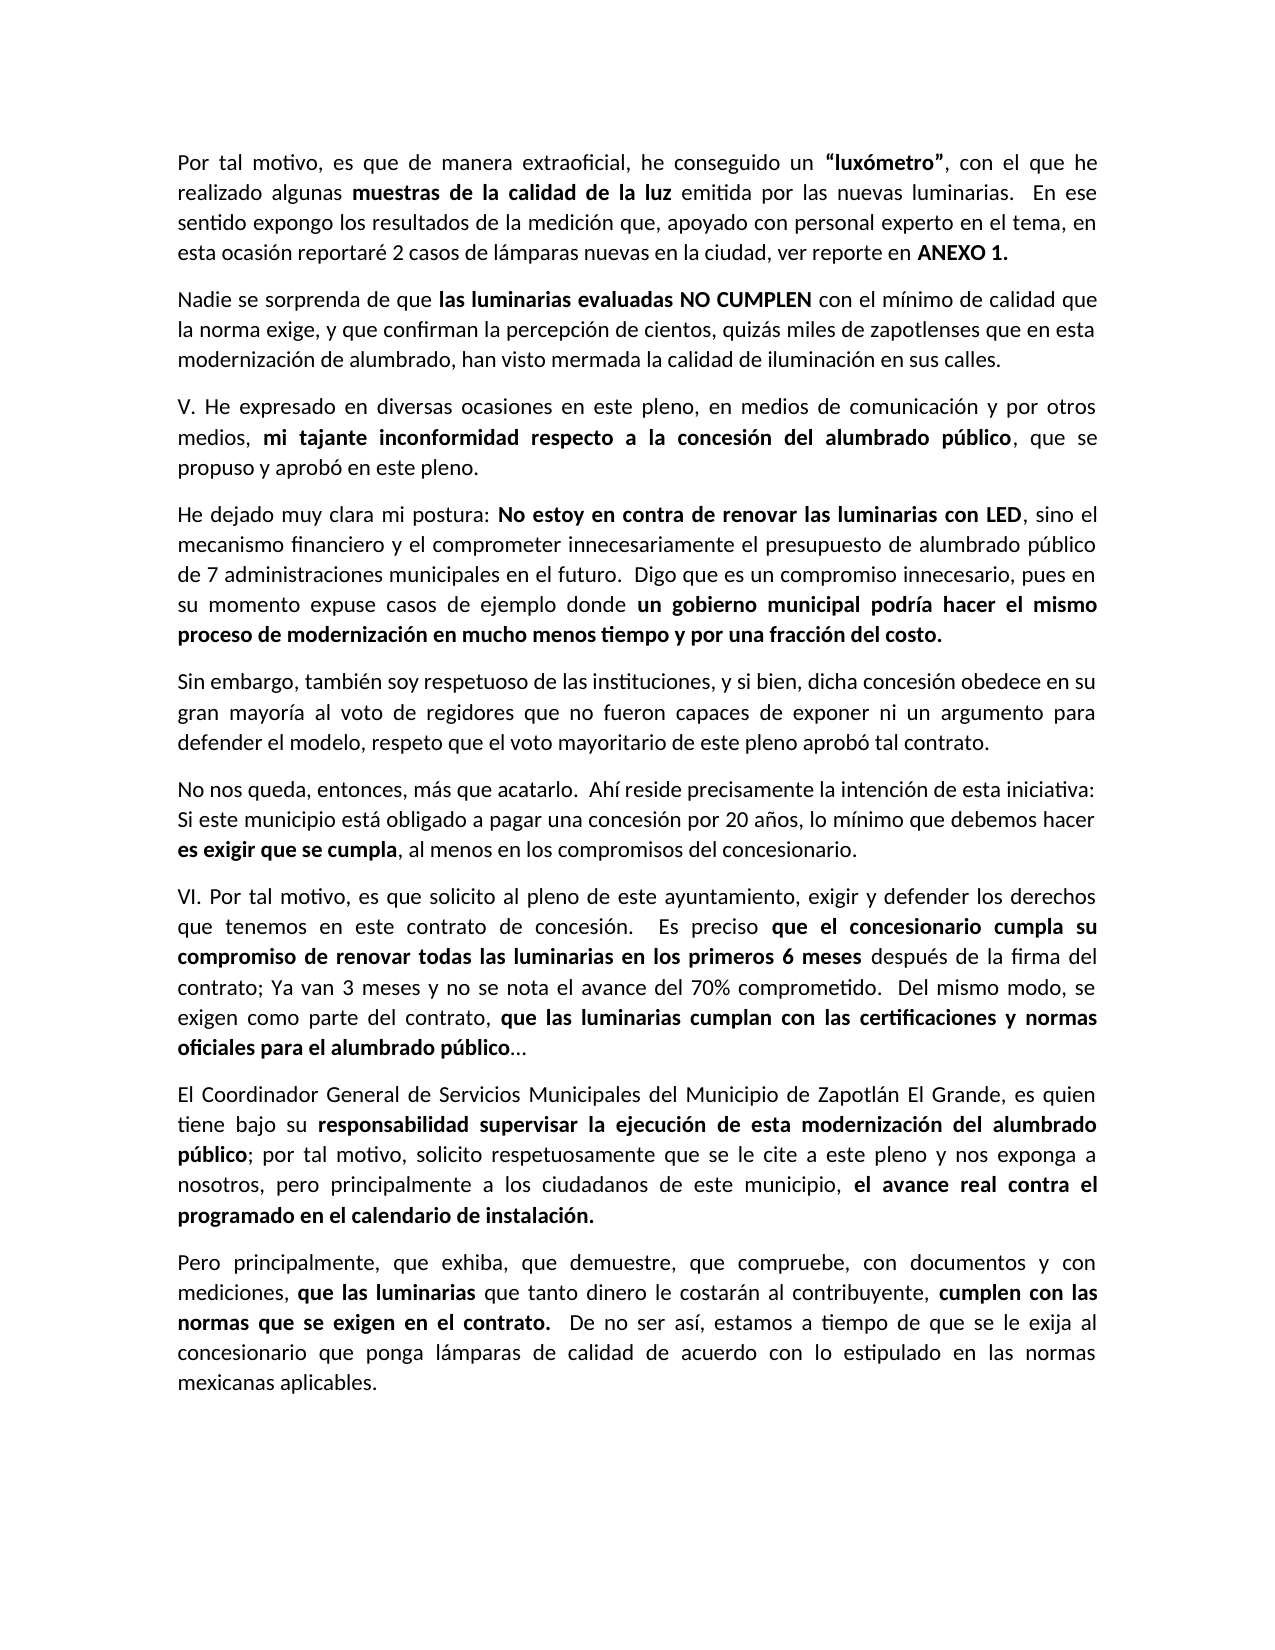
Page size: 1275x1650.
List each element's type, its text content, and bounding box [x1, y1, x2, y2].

text V. He expresado en diversas ocasiones en este pleno, en medios de comunicación y por otros medios, mi tajante inconformidad respecto a la concesión del alumbrado público, que se propuso y aprobó en este pleno. [177, 392, 1098, 481]
text VI. Por tal motivo, es que solicito al pleno de este ayuntamiento, exigir y defender los derechos que tenemos en este contrato de concesión. Es preciso que el concesionario cumpla su compromiso de renovar todas las luminarias en los primeros 6 meses después de la firma del contrato; Ya van 3 meses y no se nota el avance del 70% comprometido. Del mismo modo, se exigen como parte del contrato, que las luminarias cumplan con las certificaciones y normas oficiales para el alumbrado público… [177, 882, 1098, 1061]
text Nadie se sorprenda de que las luminarias evaluadas NO CUMPLEN con el mínimo de calidad que la norma exige, y que confirman la percepción de cientos, quizás miles de zapotlenses que en esta modernización de alumbrado, han visto mermada la calidad de iluminación en sus calles. [177, 285, 1098, 373]
text He dejado muy clara mi postura: No estoy en contra de renovar las luminarias con LED, sino el mecanismo financiero y el comprometer innecesariamente el presupuesto de alumbrado público de 7 administraciones municipales en el futuro. Digo que es un compromiso innecesario, pues en su momento expuse casos de ejemplo donde un gobierno municipal podría hacer el mismo proceso de modernización en mucho menos tiempo y por una fracción del costo. [177, 500, 1098, 648]
text Sin embargo, también soy respetuoso de las instituciones, y si bien, dicha concesión obedece en su gran mayoría al voto de regidores que no fueron capaces de exponer ni un argumento para defender el modelo, respeto que el voto mayoritario de este pleno aprobó tal contrato. [177, 667, 1098, 756]
text Pero principalmente, que exhiba, que demuestre, que compruebe, con documentos y con mediciones, que las luminarias que tanto dinero le costarán al contribuyente, cumplen con las normas que se exigen en el contrato. De no ser así, estamos a tiempo de que se le exija al concesionario que ponga lámparas de calidad de acuerdo con lo estipulado en las normas mexicanas aplicables. [177, 1248, 1098, 1396]
text El Coordinador General de Servicios Municipales del Municipio de Zapotlán El Grande, es quien tiene bajo su responsabilidad supervisar la ejecución de esta modernización del alumbrado público; por tal motivo, solicito respetuosamente que se le cite a este pleno y nos exponga a nosotros, pero principalmente a los ciudadanos de este municipio, el avance real contra el programado en el calendario de instalación. [177, 1080, 1098, 1229]
text Por tal motivo, es que de manera extraoficial, he conseguido un “luxómetro”, con el que he realizado algunas muestras de la calidad de la luz emitida por las nuevas luminarias. En ese sentido expongo los resultados de la medición que, apoyado con personal experto en el tema, en esta ocasión reportaré 2 casos de lámparas nuevas en la ciudad, ver reporte en ANEXO 1. [177, 148, 1098, 266]
text No nos queda, entonces, más que acatarlo. Ahí reside precisamente la intención de esta iniciativa: Si este municipio está obligado a pagar una concesión por 20 años, lo mínimo que debemos hacer es exigir que se cumpla, al menos en los compromisos del concesionario. [177, 775, 1098, 863]
